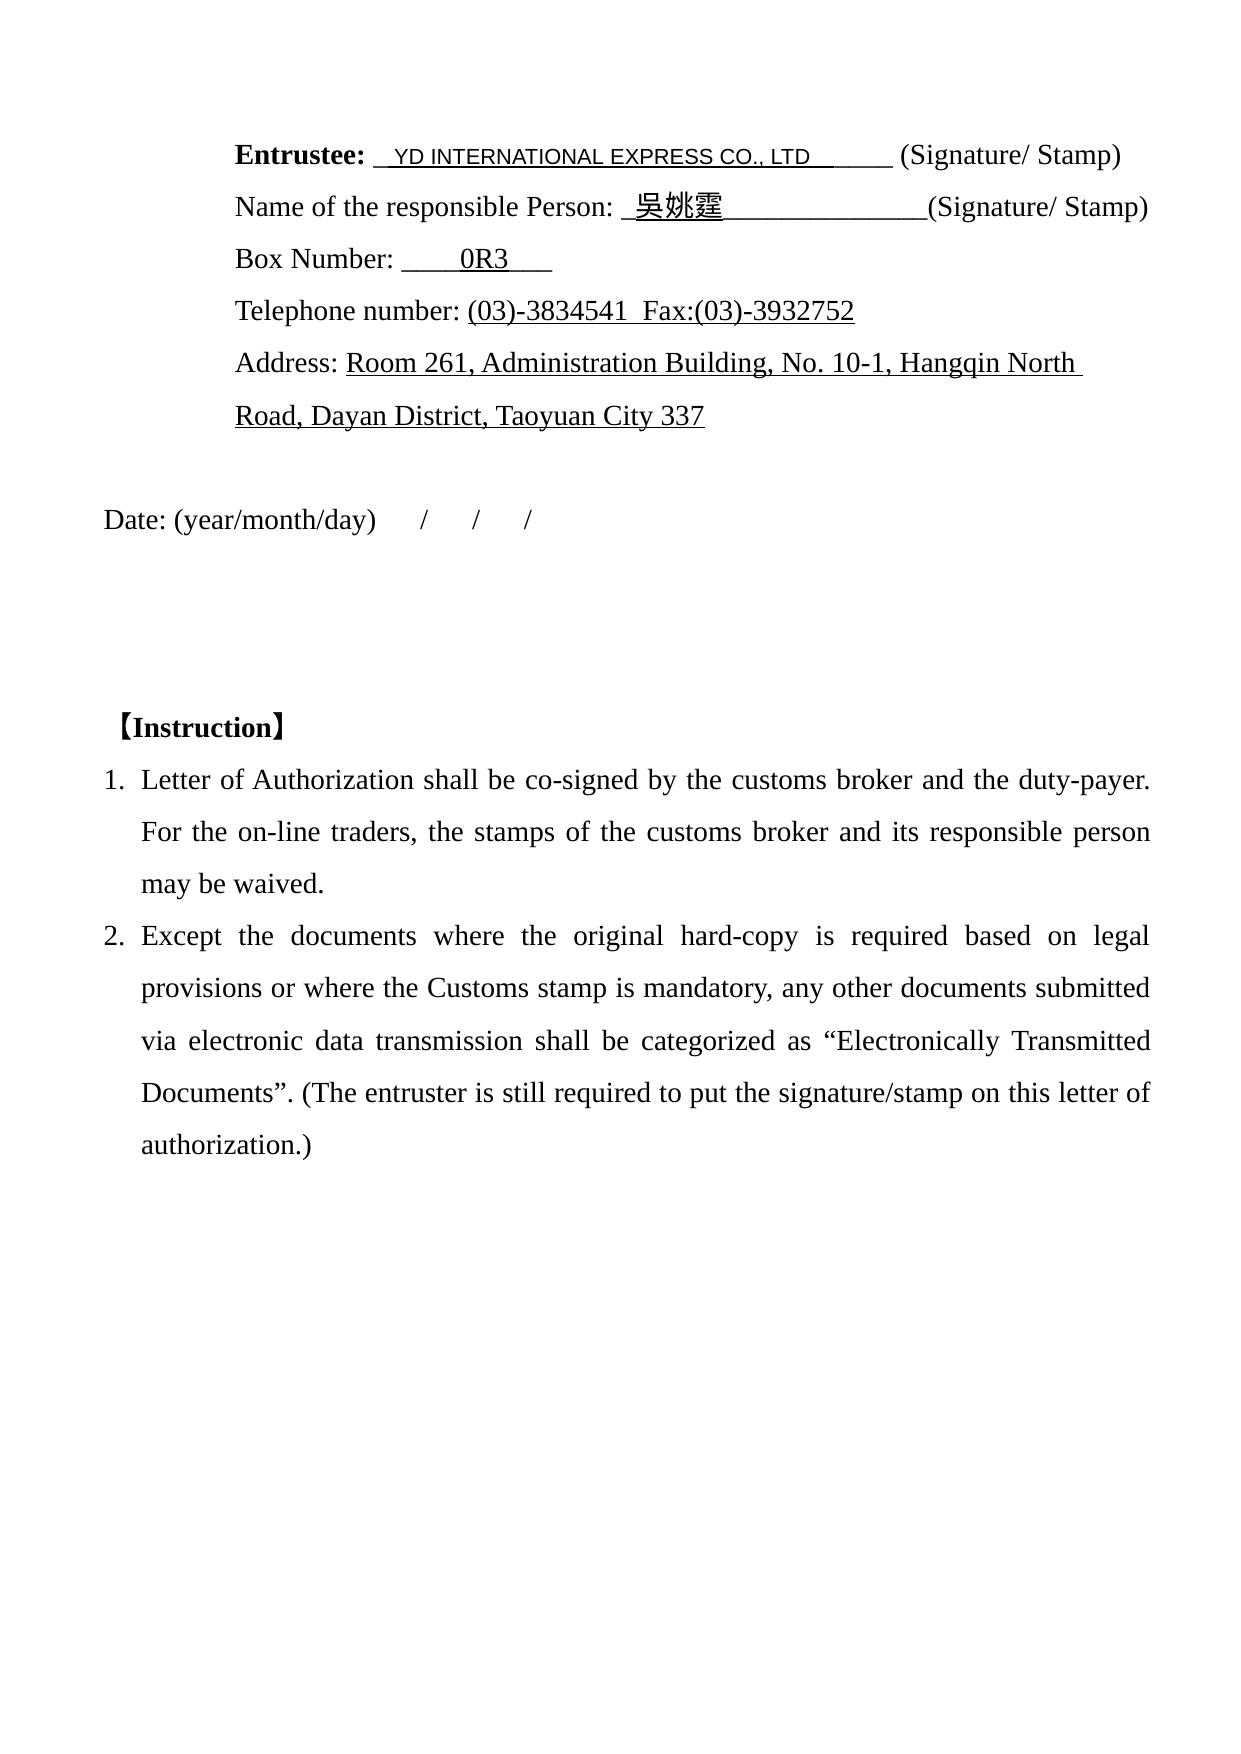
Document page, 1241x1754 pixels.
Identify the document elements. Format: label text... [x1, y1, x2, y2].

text 【Instruction】 [89, 696, 1152, 748]
list Except the documents where the original hard-copy is required based on legal provisions or where the Customs stamp is mandatory, any other documents submitted via electronic data transmission shall be categorized as “Electronically Transmitted Documents”. (The entruster is still required to put the signature/stamp on this letter of authorization.) [103, 904, 1152, 1164]
text Date: (year/month/day) / / / [89, 487, 1152, 539]
text Telephone number: (03)-3834541 Fax:(03)-3932752 [89, 279, 1152, 331]
text Road, Dayan District, Taoyuan City 337 [89, 383, 1152, 435]
text Name of the responsible Person: _吳姚霆______________(Signature/ Stamp) [89, 175, 1152, 227]
text Address: Room 261, Administration Building, No. 10-1, Hangqin North [89, 331, 1152, 383]
text Entrustee: _ YD INTERNATIONAL EXPRESS CO., LTD ____ (Signature/ Stamp) [89, 123, 1152, 175]
list Letter of Authorization shall be co-signed by the customs broker and the duty-payer. For the on-line traders, the stamps of the customs broker and its responsible person may be waived. [103, 748, 1152, 904]
text Box Number: ____0R3___ [89, 227, 1152, 279]
